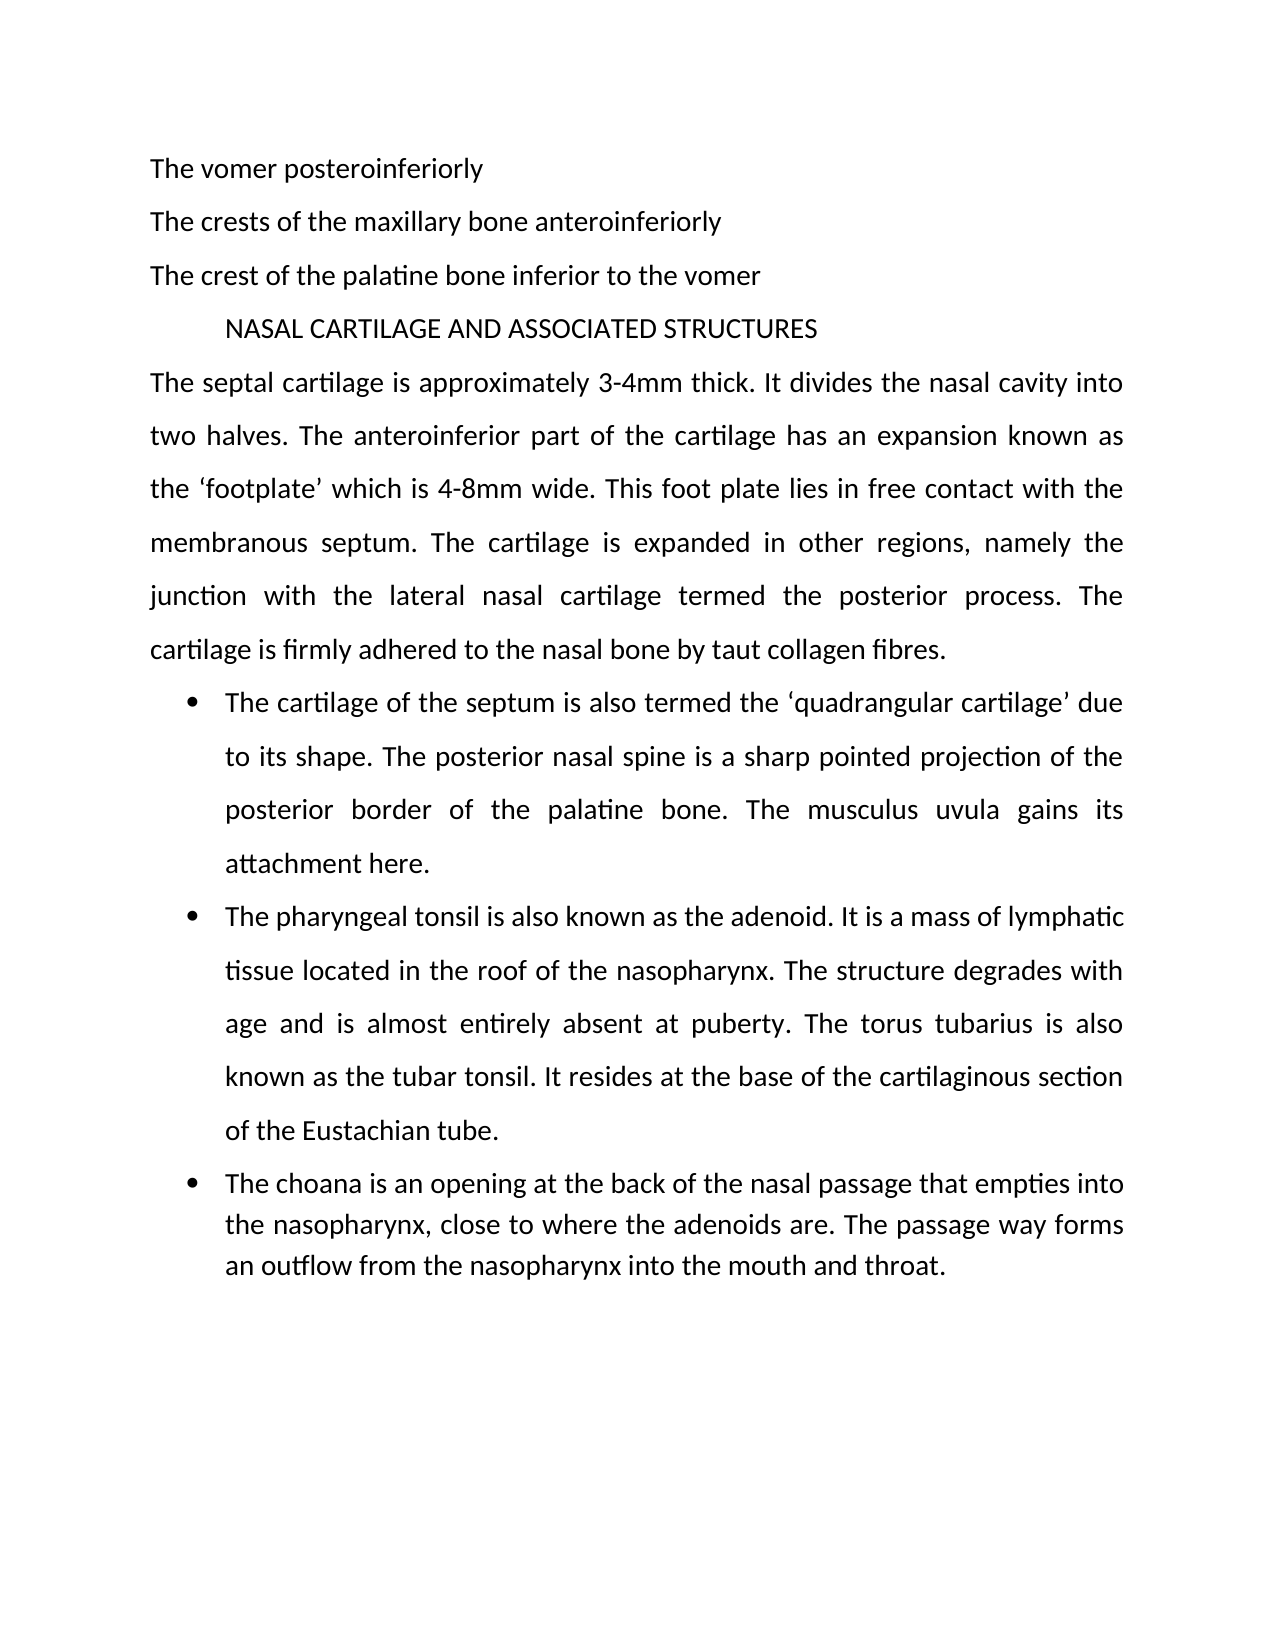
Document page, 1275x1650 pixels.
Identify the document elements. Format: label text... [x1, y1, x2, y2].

list The vomer posteroinferiorly [150, 150, 1125, 186]
list The crests of the maxillary bone anteroinferiorly [150, 203, 1125, 239]
list The choana is an opening at the back of the nasal passage that empties into the nasopharynx, close to where the adenoids are. The passage way forms an outflow from the nasopharynx into the mouth and throat. [187, 1165, 1125, 1283]
list The cartilage of the septum is also termed the ‘quadrangular cartilage’ due to its shape. The posterior nasal spine is a sharp pointed projection of the posterior border of the palatine bone. The musculus uvula gains its attachment here. [187, 684, 1125, 880]
list The pharyngeal tonsil is also known as the adenoid. It is a mass of lymphatic tissue located in the roof of the nasopharynx. The structure degrades with age and is almost entirely absent at puberty. The torus tubarius is also known as the tubar tonsil. It resides at the base of the cartilaginous section of the Eustachian tube. [187, 898, 1125, 1147]
list The crest of the palatine bone inferior to the vomer [150, 257, 1125, 292]
list The septal cartilage is approximately 3-4mm thick. It divides the nasal cavity into two halves. The anteroinferior part of the cartilage has an expansion known as the ‘footplate’ which is 4-8mm wide. This foot plate lies in free contact with the membranous septum. The cartilage is expanded in other regions, namely the junction with the lateral nasal cartilage termed the posterior process. The cartilage is firmly adhered to the nasal bone by taut collagen fibres. [150, 364, 1125, 667]
list NASAL CARTILAGE AND ASSOCIATED STRUCTURES [225, 310, 1125, 346]
